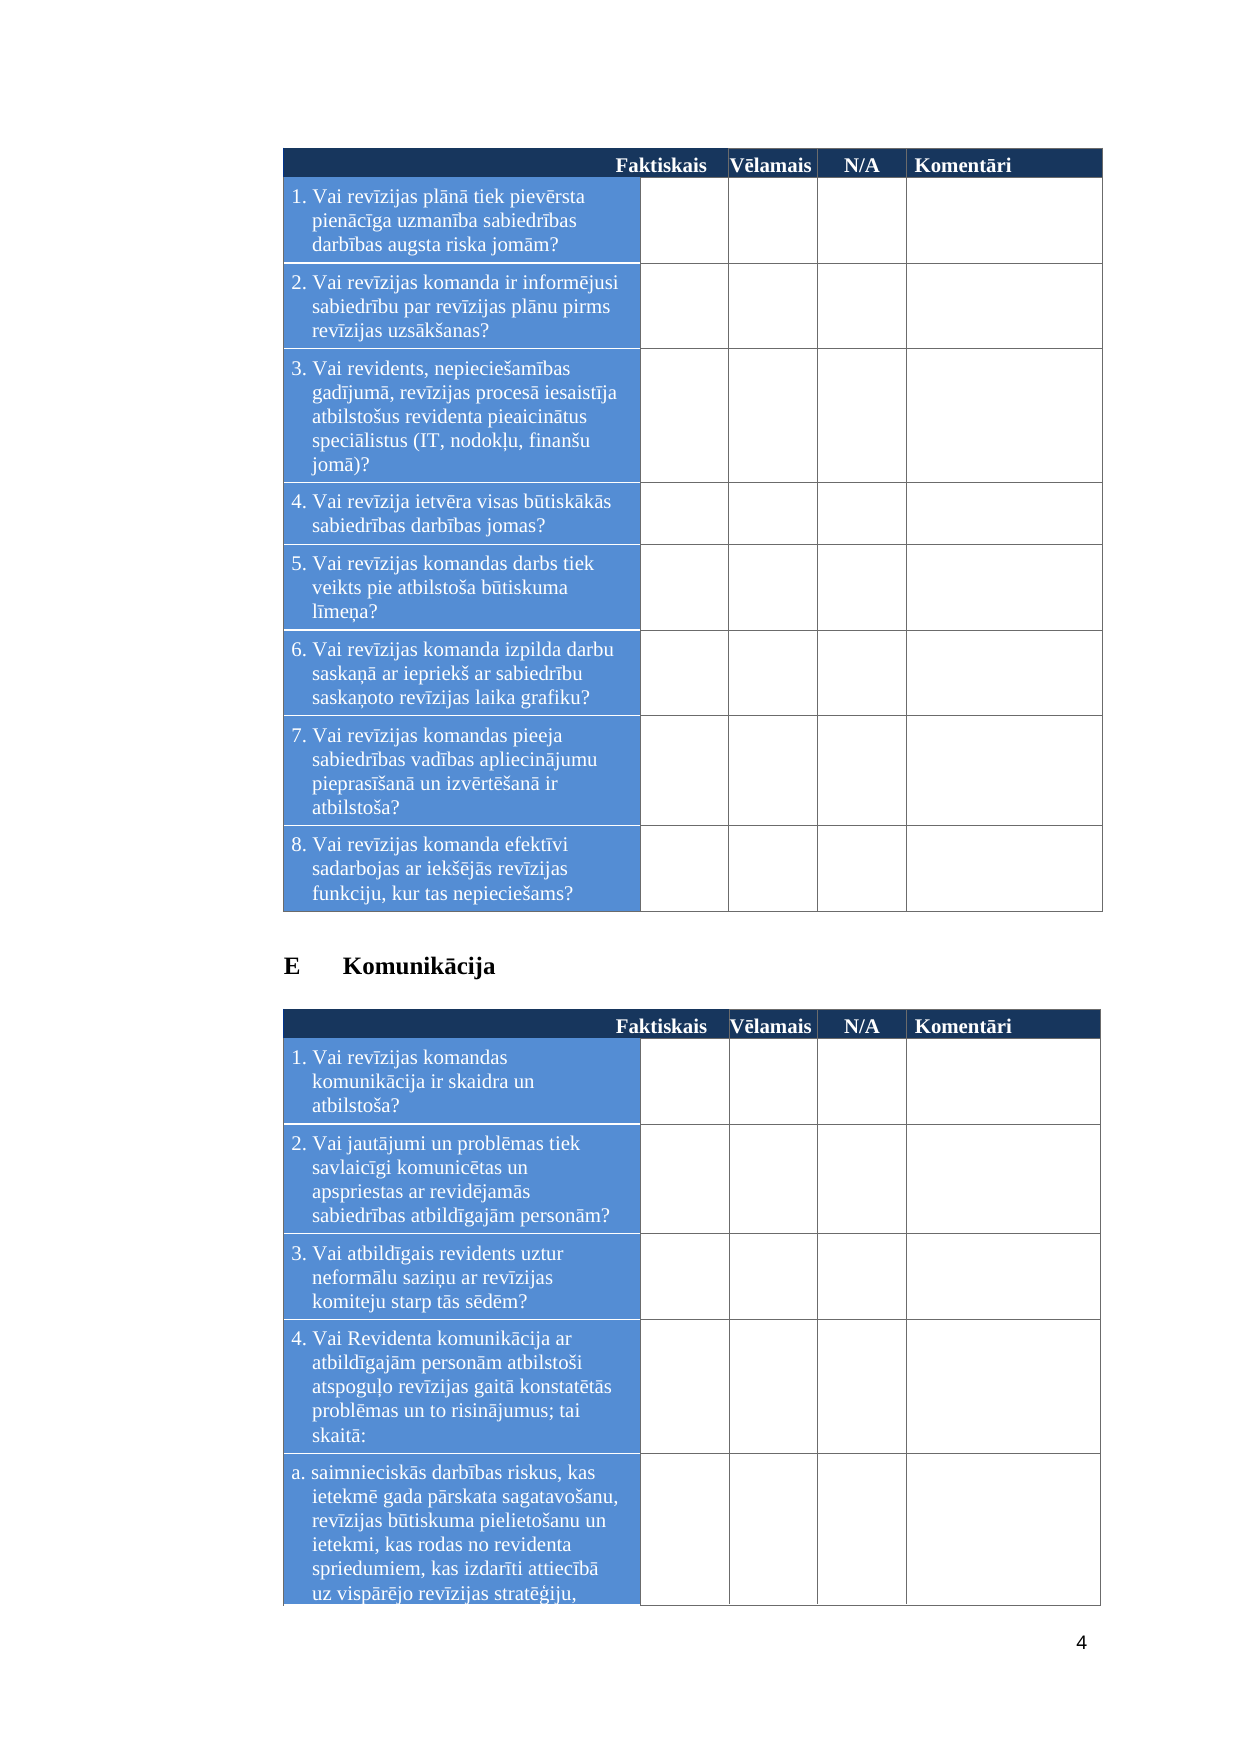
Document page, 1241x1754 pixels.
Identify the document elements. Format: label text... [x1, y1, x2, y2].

table_cell [818, 631, 906, 715]
table_cell [907, 826, 1102, 911]
table_cell [818, 178, 906, 262]
table_cell [729, 545, 817, 629]
table_cell [641, 716, 728, 825]
table_cell [641, 483, 728, 544]
table_cell [641, 264, 728, 348]
table_cell 8. Vai revīzijas komanda efektīvi sadarbojas ar iekšējās revīzijas funkciju, kur tas nepieciešams? [284, 826, 640, 911]
table_cell [641, 826, 728, 911]
table_header N/A [818, 149, 906, 177]
table_cell [907, 716, 1102, 825]
table_cell [729, 716, 817, 825]
table_cell [907, 1125, 1100, 1233]
text E Komunikācija [283, 953, 1087, 980]
table_cell [818, 1234, 906, 1319]
table_header N/A [818, 1010, 906, 1038]
table_cell 4. Vai Revidenta komunikācija ar atbildīgajām personām atbilstoši atspoguļo revīzijas gaitā konstatētās problēmas un to risinājumus; tai skaitā: [284, 1320, 640, 1453]
table_cell 4. Vai revīzija ietvēra visas būtiskākās sabiedrības darbības jomas? [284, 483, 640, 544]
table_cell 6. Vai revīzijas komanda izpilda darbu saskaņā ar iepriekš ar sabiedrību saskaņoto revīzijas laika grafiku? [284, 631, 640, 715]
table_cell [818, 1320, 906, 1453]
table_cell 1. Vai revīzijas komandas komunikācija ir skaidra un atbilstoša? [284, 1038, 640, 1123]
table_cell [907, 264, 1102, 348]
table_cell [729, 631, 817, 715]
table_header Komentāri [907, 149, 1102, 177]
table_cell [641, 631, 728, 715]
table_cell [818, 349, 906, 482]
table_cell [729, 826, 817, 911]
table_cell [818, 1039, 906, 1123]
table_header Vēlamais [729, 149, 817, 177]
table_header Vēlamais [730, 1010, 817, 1038]
table_cell [641, 1125, 729, 1233]
table_cell 3. Vai revidents, nepieciešamības gadījumā, revīzijas procesā iesaistīja atbilstošus revidenta pieaicinātus speciālistus (IT, nodokļu, finanšu jomā)? [284, 349, 640, 482]
table_cell [907, 631, 1102, 715]
table_cell [907, 1234, 1100, 1319]
table_cell 2. Vai revīzijas komanda ir informējusi sabiedrību par revīzijas plānu pirms revīzijas uzsākšanas? [284, 264, 640, 348]
table_header Komentāri [907, 1010, 1100, 1038]
table_cell 2. Vai jautājumi un problēmas tiek savlaicīgi komunicētas un apspriestas ar revidējamās sabiedrības atbildīgajām personām? [284, 1125, 640, 1233]
table_header Faktiskais [284, 1009, 729, 1038]
table_cell [907, 349, 1102, 482]
table_cell 3. Vai atbildīgais revidents uztur neformālu saziņu ar revīzijas komiteju starp tās sēdēm? [284, 1234, 640, 1319]
table_cell [818, 716, 906, 825]
table_cell [730, 1320, 817, 1453]
table_cell [729, 483, 817, 544]
table_cell [641, 1039, 729, 1123]
table_cell [818, 264, 906, 348]
table_cell [907, 178, 1102, 262]
table_cell [729, 264, 817, 348]
table_cell [729, 178, 817, 262]
table_cell [818, 483, 906, 544]
table_cell 7. Vai revīzijas komandas pieeja sabiedrības vadības apliecinājumu pieprasīšanā un izvērtēšanā ir atbilstoša? [284, 716, 640, 825]
table_cell [818, 1454, 906, 1604]
table_cell [907, 1039, 1100, 1123]
table_cell 1. Vai revīzijas plānā tiek pievērsta pienācīga uzmanība sabiedrības darbības augsta riska jomām? [284, 177, 640, 262]
table_cell [907, 483, 1102, 544]
table_cell [907, 1320, 1100, 1453]
table_cell [729, 349, 817, 482]
table_cell [818, 826, 906, 911]
table_cell [641, 1234, 729, 1319]
table_cell [730, 1234, 817, 1319]
table_header Faktiskais [284, 148, 728, 177]
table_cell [284, 1454, 640, 1604]
table_cell [641, 178, 728, 262]
table_cell 5. Vai revīzijas komandas darbs tiek veikts pie atbilstoša būtiskuma līmeņa? [284, 545, 640, 629]
table_cell [641, 1320, 729, 1453]
table_cell [730, 1454, 817, 1604]
table_cell [641, 349, 728, 482]
table_cell [730, 1125, 817, 1233]
table_cell [818, 1125, 906, 1233]
table_cell [907, 545, 1102, 629]
table_cell [730, 1039, 817, 1123]
table_cell [818, 545, 906, 629]
table_cell [907, 1454, 1100, 1604]
table_cell [641, 545, 728, 629]
table_cell [641, 1454, 729, 1604]
